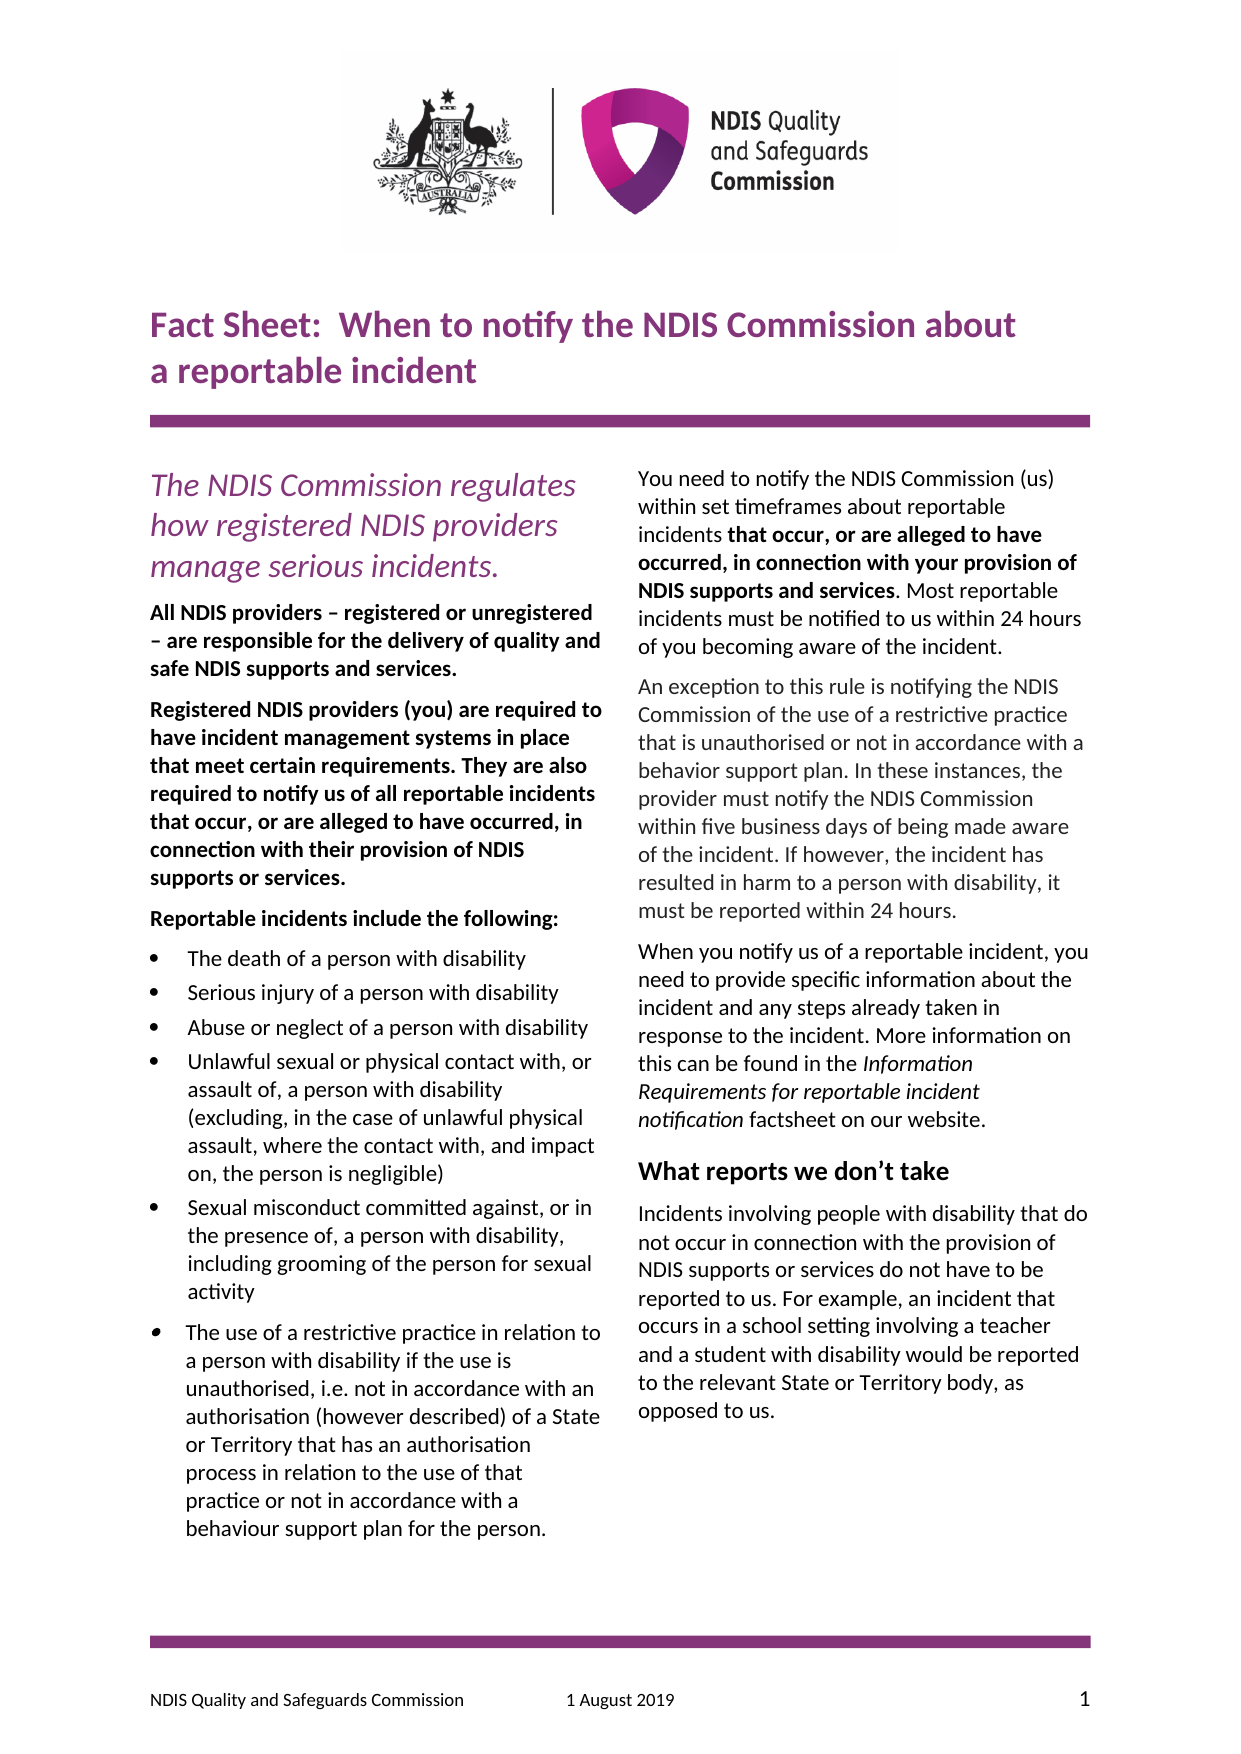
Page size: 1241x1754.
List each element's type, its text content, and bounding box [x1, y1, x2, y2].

text When you notify us of a reportable incident, you need to provide specific information about the incident and any steps already taken in response to the incident. More information on this can be found in the Information Requirements for reportable incident notification factsheet on our website. [638, 937, 1090, 1133]
picture [341, 50, 900, 252]
list Serious injury of a person with disability [150, 978, 602, 1006]
list Abuse or neglect of a person with disability [150, 1013, 602, 1041]
subtitle What reports we don’t take [638, 1154, 1090, 1187]
text The NDIS Commission regulates how registered NDIS providers manage serious incidents. [150, 464, 602, 586]
list Sexual misconduct committed against, or in the presence of, a person with disability, including grooming of the person for sexual activity [150, 1193, 602, 1305]
text Reportable incidents include the following: [150, 904, 602, 932]
text An exception to this rule is notifying the NDIS Commission of the use of a restrictive practice that is unauthorised or not in accordance with a behavior support plan. In these instances, the provider must notify the NDIS Commission within five business days of being made aware of the incident. If however, the incident has resulted in harm to a person with disability, it must be reported within 24 hours. [638, 672, 1090, 924]
text You need to notify the NDIS Commission (us) within set timeframes about reportable incidents that occur, or are alleged to have occurred, in connection with your provision of NDIS supports and services. Most reportable incidents must be notified to us within 24 hours of you becoming aware of the incident. [638, 464, 1090, 660]
list The use of a restrictive practice in relation to a person with disability if the use is unauthorised, i.e. not in accordance with an authorisation (however described) of a State or Territory that has an authorisation process in relation to the use of that practice or not in accordance with a behaviour support plan for the person. [150, 1318, 602, 1542]
text Incidents involving people with disability that do not occur in connection with the provision of NDIS supports or services do not have to be reported to us. For example, an incident that occurs in a school setting involving a teacher and a student with disability would be reported to the relevant State or Territory body, as opposed to us. [638, 1199, 1090, 1424]
list The death of a person with disability [150, 944, 602, 972]
text Registered NDIS providers (you) are required to have incident management systems in place that meet certain requirements. They are also required to notify us of all reportable incidents that occur, or are alleged to have occurred, in connection with their provision of NDIS supports or services. [150, 695, 602, 891]
subtitle Fact Sheet: When to notify the NDIS Commission about a reportable incident [150, 301, 1090, 393]
text All NDIS providers – registered or unregistered – are responsible for the delivery of quality and safe NDIS supports and services. [150, 598, 602, 682]
list Unlawful sexual or physical contact with, or assault of, a person with disability (excluding, in the case of unlawful physical assault, where the contact with, and impact on, the person is negligible) [150, 1047, 602, 1187]
